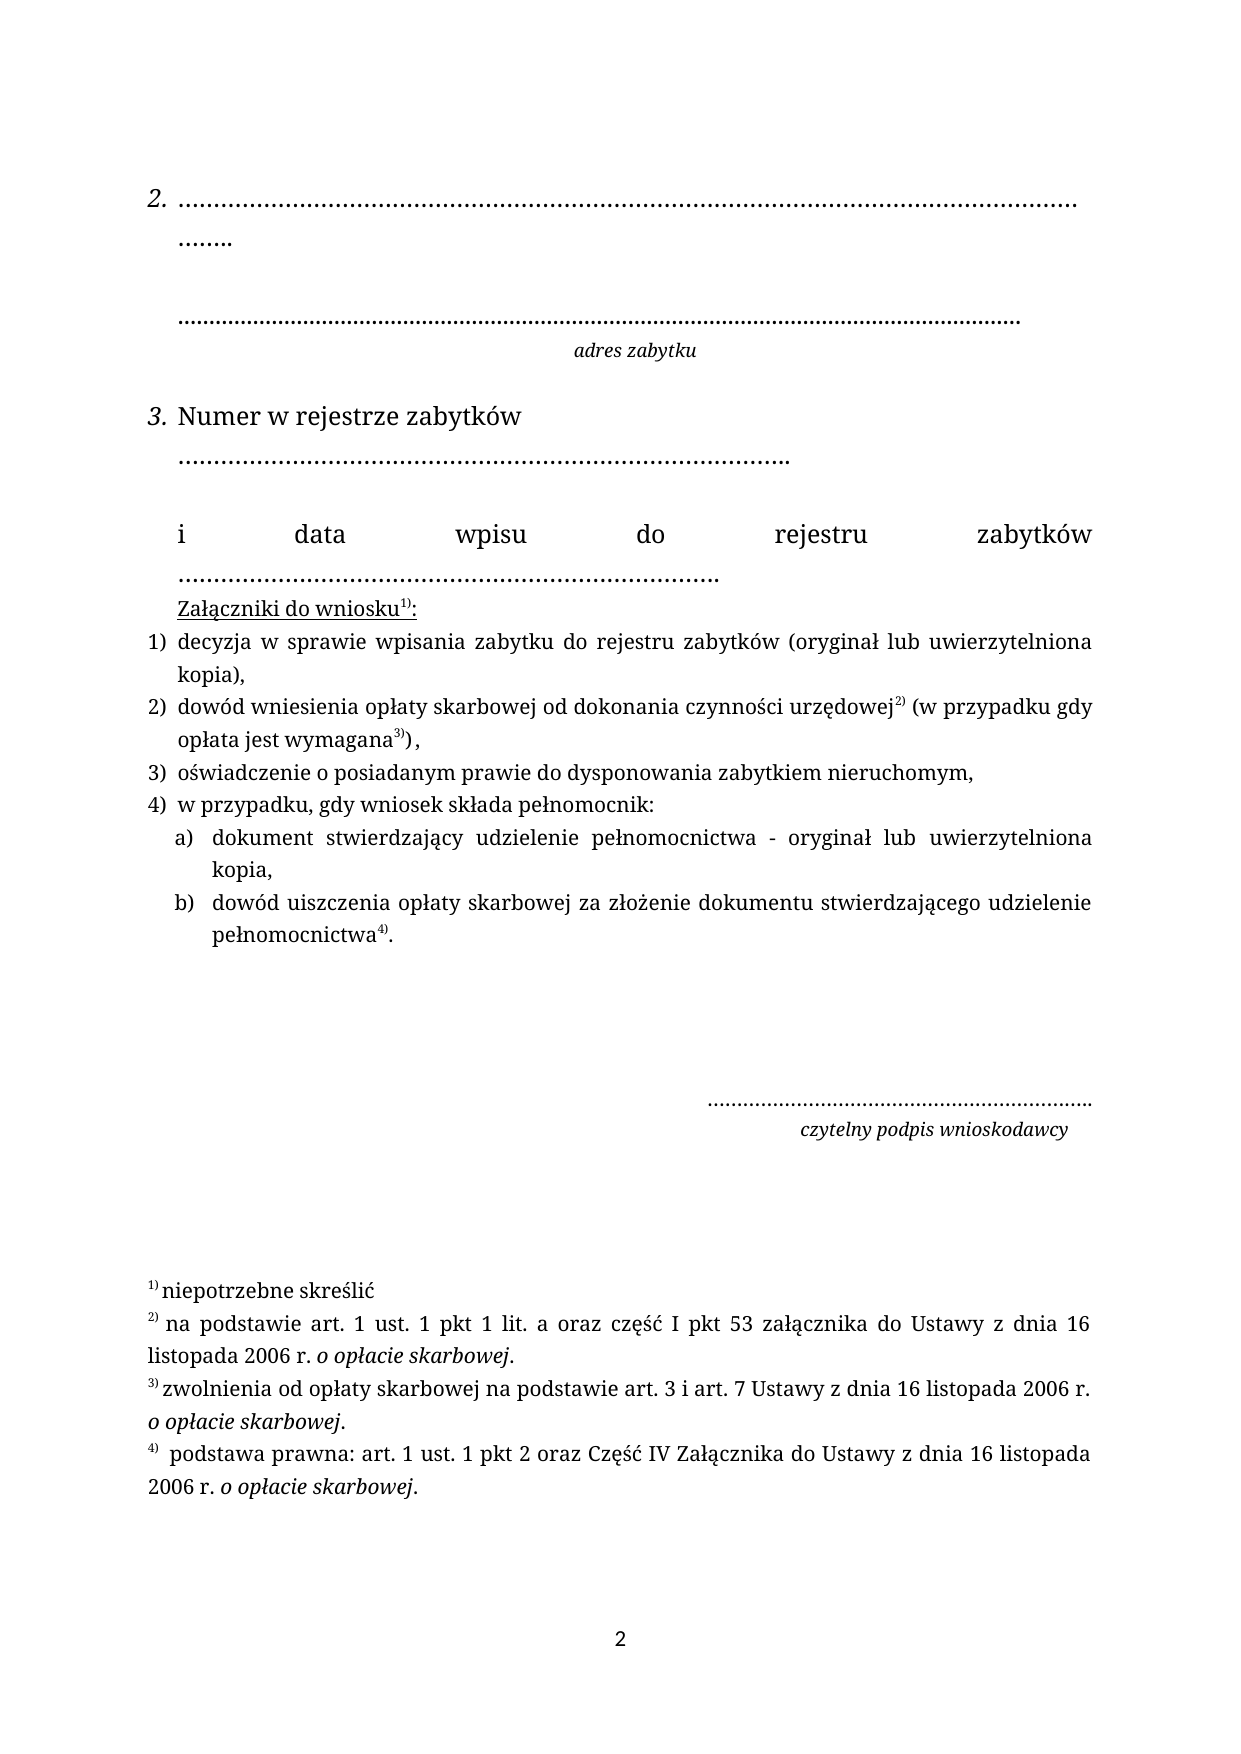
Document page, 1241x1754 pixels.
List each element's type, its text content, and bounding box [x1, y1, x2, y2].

text 4) podstawa prawna: art. 1 ust. 1 pkt 2 oraz Część IV Załącznika do Ustawy z dnia 16 listopada 2006 r. o opłacie skarbowej. [148, 1439, 1093, 1500]
text czytelny podpis wnioskodawcy [148, 1116, 1093, 1142]
list dowód wniesienia opłaty skarbowej od dokonania czynności urzędowej2) (w przypadku gdy opłata jest wymagana3)) , [148, 692, 1093, 753]
list decyzja w sprawie wpisania zabytku do rejestru zabytków (oryginał lub uwierzytelniona kopia), [148, 627, 1093, 688]
list dokument stwierdzający udzielenie pełnomocnictwa - oryginał lub uwierzytelniona kopia, [174, 823, 1093, 884]
list oświadczenie o posiadanym prawie do dysponowania zabytkiem nieruchomym, [148, 758, 1093, 786]
text 2) na podstawie art. 1 ust. 1 pkt 1 lit. a oraz część I pkt 53 załącznika do Ustawy z dnia 16 listopada 2006 r. o opłacie skarbowej. [148, 1309, 1093, 1370]
text Załączniki do wniosku1): [177, 594, 1093, 623]
list ....................................................................................................................................... [177, 298, 1093, 332]
text 1) niepotrzebne skreślić [148, 1276, 1093, 1305]
list w przypadku, gdy wniosek składa pełnomocnik: [148, 790, 1093, 819]
text ……………………………………………………….. [148, 1084, 1093, 1112]
list Numer w rejestrze zabytków ………………………………………………………………………….. [148, 399, 1093, 472]
text adres zabytku [177, 337, 1093, 362]
list …………………………………………………………………………………………………………………….. [148, 180, 1093, 253]
text i data wpisu do rejestru zabytków …………………………………………………………………. [177, 516, 1093, 589]
text 3) zwolnienia od opłaty skarbowej na podstawie art. 3 i art. 7 Ustawy z dnia 16 listopada 2006 r. o opłacie skarbowej. [148, 1374, 1093, 1435]
list dowód uiszczenia opłaty skarbowej za złożenie dokumentu stwierdzającego udzielenie pełnomocnictwa4). [174, 888, 1093, 949]
